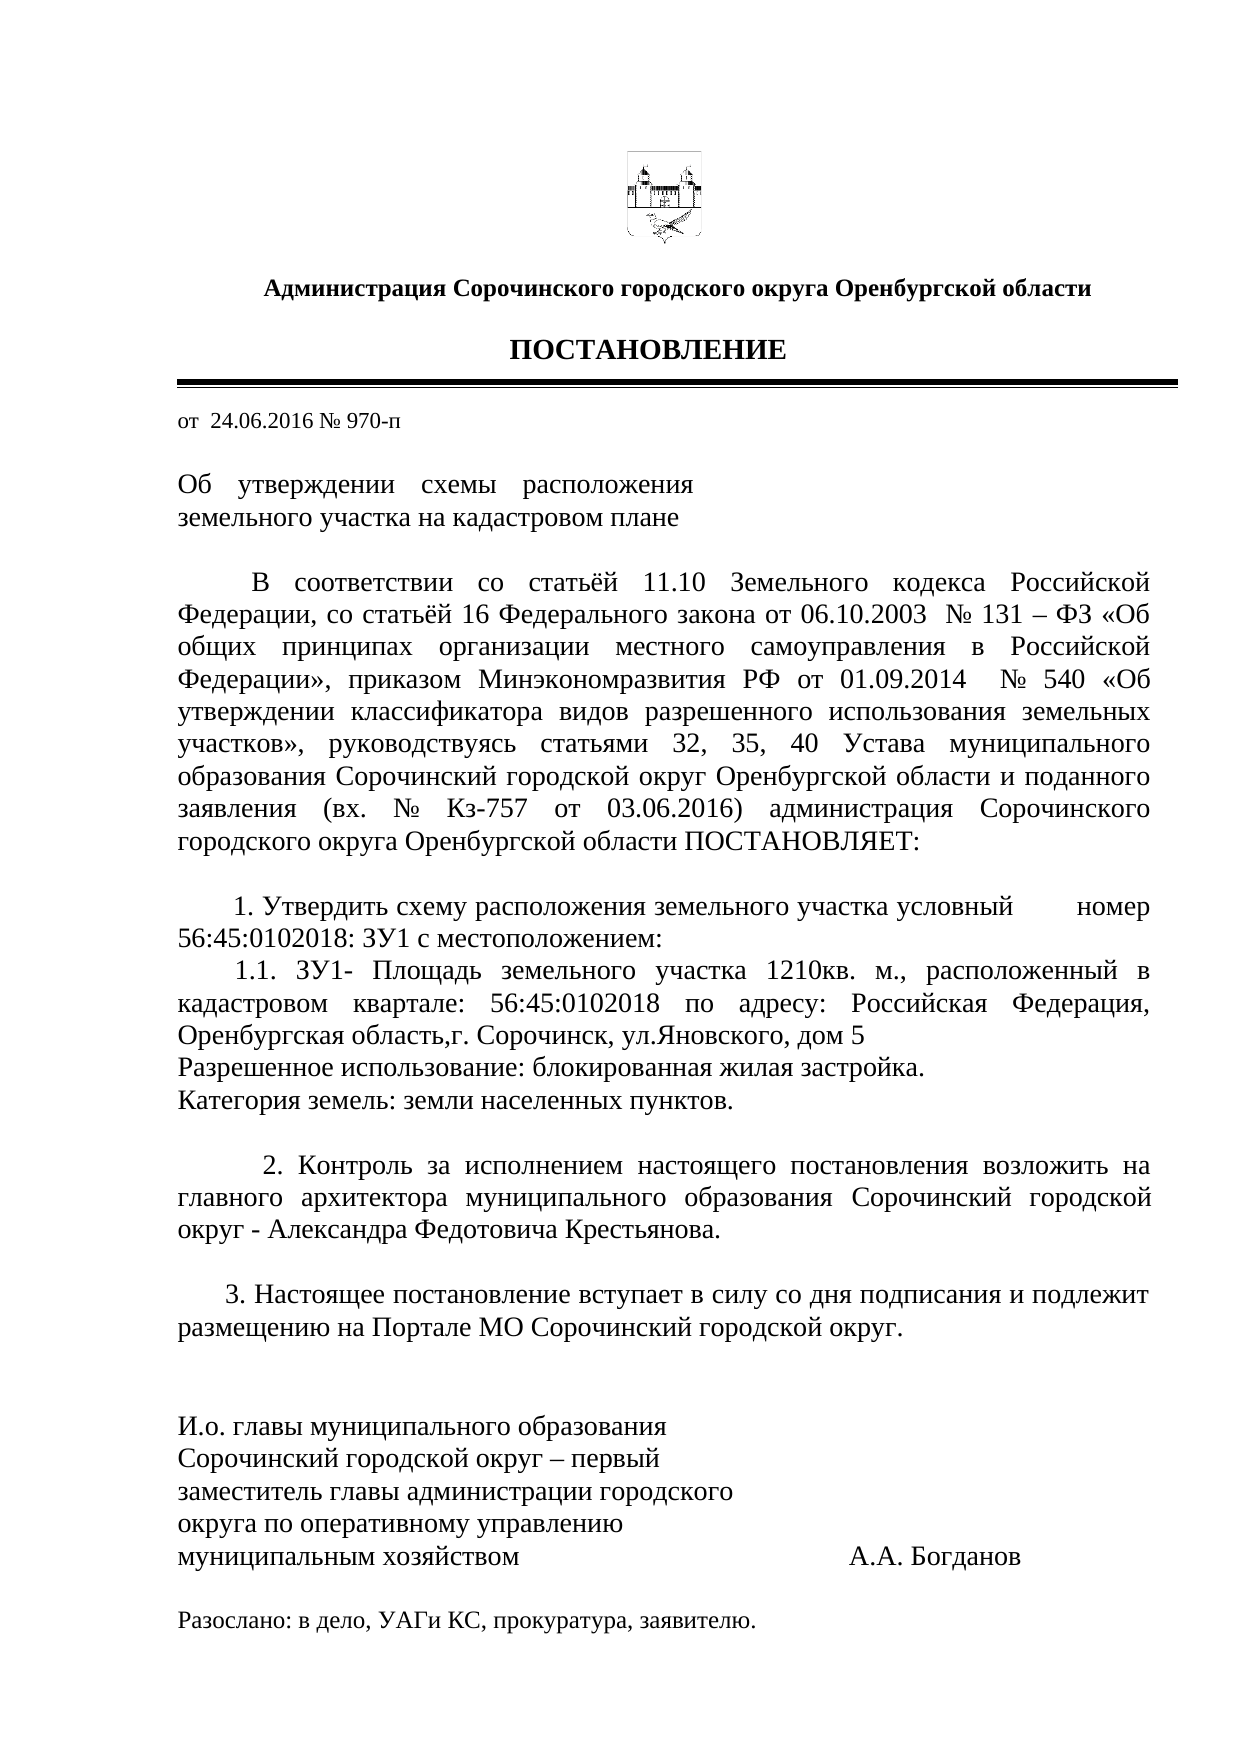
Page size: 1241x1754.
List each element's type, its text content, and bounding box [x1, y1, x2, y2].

table_header Администрация Сорочинского городского округа Оренбургской области ПОСТАНОВЛЕНИЕ [177, 273, 1178, 379]
text 1.1. ЗУ1- Площадь земельного участка 1210кв. м., расположенный в кадастровом квартале: 56:45:0102018 по адресу: Российская Федерация, Оренбургская область,г. Сорочинск, ул.Яновского, дом 5 [177, 953, 1152, 1051]
text 3. Настоящее постановление вступает в силу со дня подписания и подлежит размещению на Портале МО Сорочинский городской округ. [177, 1277, 1152, 1342]
picture [627, 151, 702, 244]
text И.о. главы муниципального образования [177, 1409, 1152, 1442]
text Разослано: в дело, УАГи КС, прокуратура, заявителю. [177, 1605, 1152, 1633]
text Разрешенное использование: блокированная жилая застройка. [177, 1051, 1152, 1083]
text В соответствии со статьёй 11.10 Земельного кодекса Российской Федерации, со статьёй 16 Федерального закона от 06.10.2003 № 131 – ФЗ «Об общих принципах организации местного самоуправления в Российской Федерации», приказом Минэкономразвития РФ от 01.09.2014 № 540 «Об утверждении классификатора видов разрешенного использования земельных участков», руководствуясь статьями 32, 35, 40 Устава муниципального образования Сорочинский городской округ Оренбургской области и поданного заявления (вх. № Кз-757 от 03.06.2016) администрация Сорочинского городского округа Оренбургской области ПОСТАНОВЛЯЕТ: [177, 564, 1152, 856]
text муниципальным хозяйством А.А. Богданов [177, 1539, 1152, 1571]
text Категория земель: земли населенных пунктов. [177, 1083, 1152, 1115]
text Сорочинский городской округ – первый [177, 1442, 1152, 1474]
text Об утверждении схемы расположения земельного участка на кадастровом плане [177, 467, 694, 532]
text округа по оперативному управлению [177, 1506, 1152, 1539]
text 1. Утвердить схему расположения земельного участка условный номер 56:45:0102018: ЗУ1 с местоположением: [177, 888, 1152, 953]
text 2. Контроль за исполнением настоящего постановления возложить на главного архитектора муниципального образования Сорочинский городской округ - Александра Федотовича Крестьянова. [177, 1148, 1152, 1245]
text заместитель главы администрации городского [177, 1474, 1152, 1506]
text от 24.06.2016 № 970-п [177, 407, 1152, 434]
